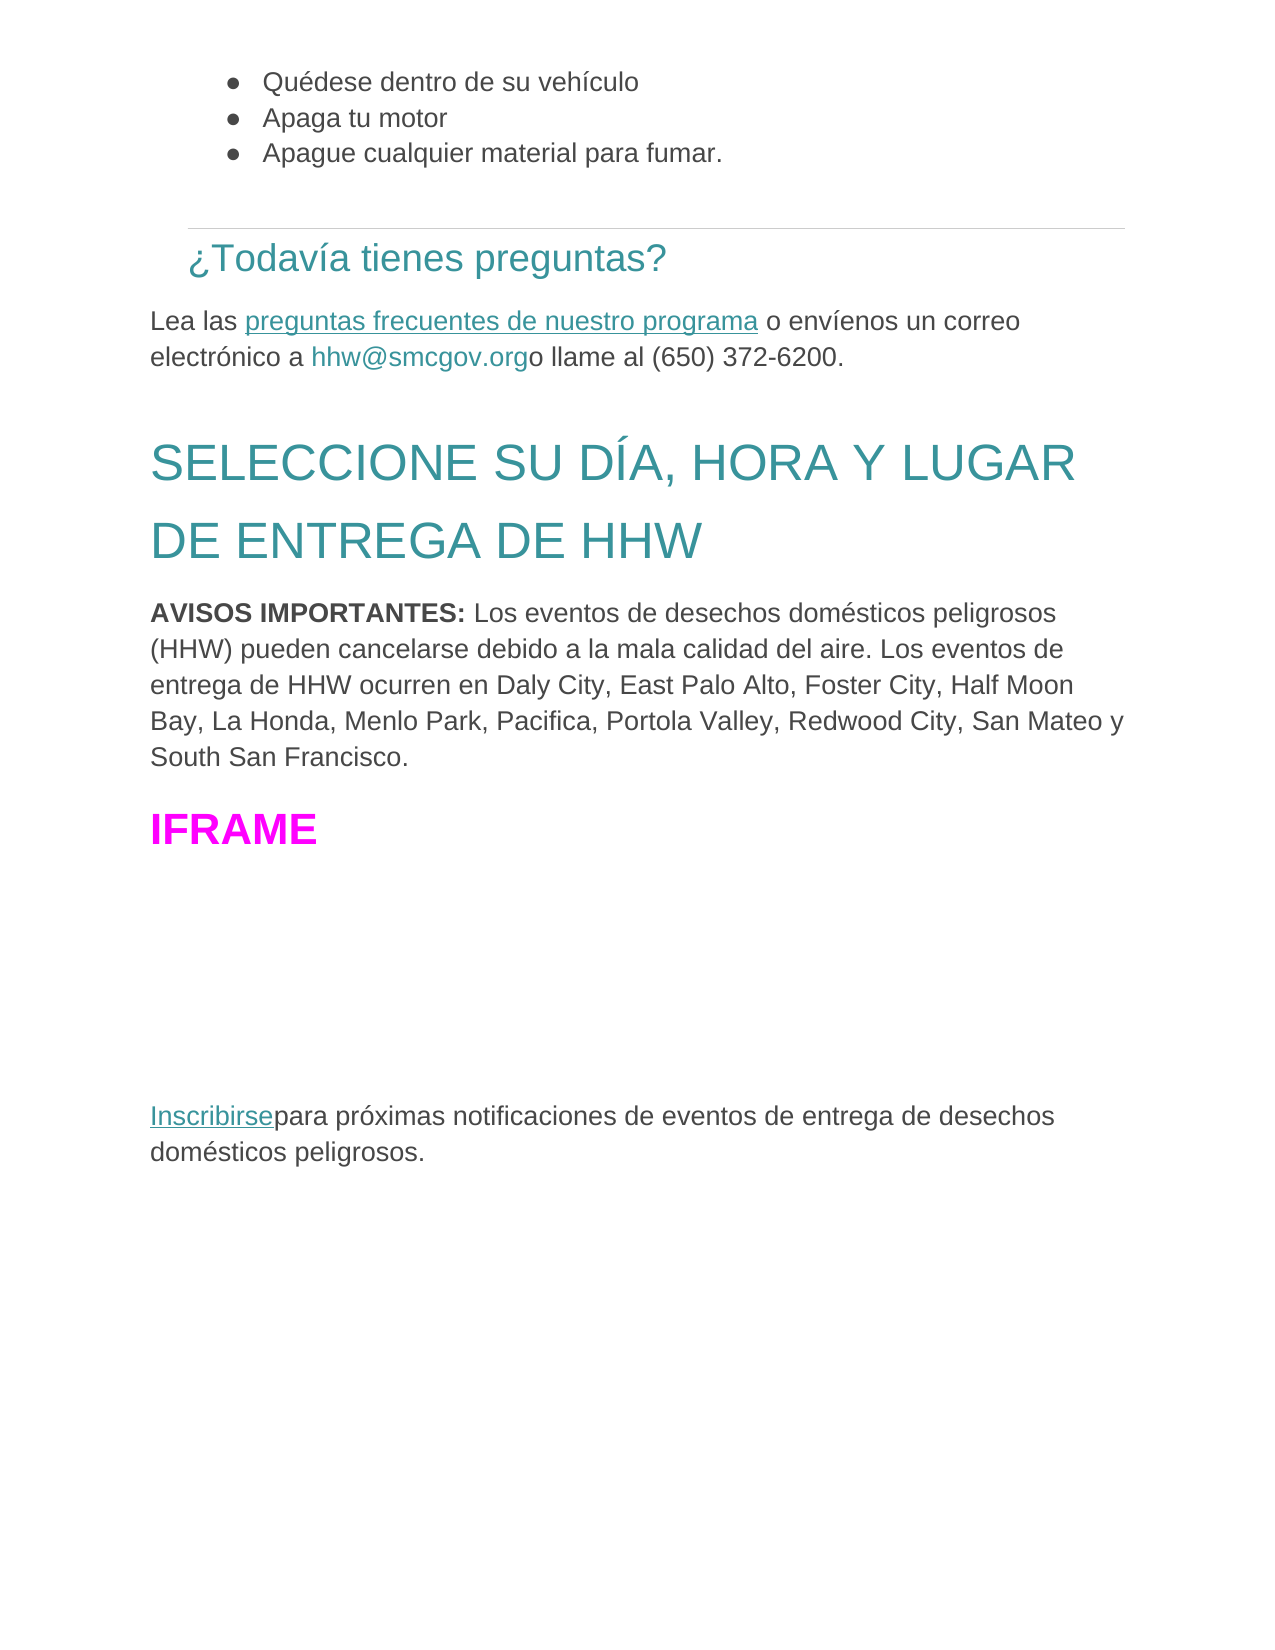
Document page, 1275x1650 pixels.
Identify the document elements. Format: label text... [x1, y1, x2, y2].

text Inscribirsepara próximas notificaciones de eventos de entrega de desechos domésticos peligrosos. [150, 1099, 1125, 1167]
list Quédese dentro de su vehículo [225, 66, 1125, 97]
subtitle ¿Todavía tienes preguntas? [187, 229, 1125, 286]
subtitle SELECCIONE SU DÍA, HORA Y LUGAR DE ENTREGA DE HHW [150, 432, 1125, 569]
text Lea las preguntas frecuentes de nuestro programa o envíenos un correo electrónico a hhw@smcgov.orgo llame al (650) 372-6200. [150, 305, 1125, 372]
list Apaga tu motor [225, 102, 1125, 133]
text AVISOS IMPORTANTES: Los eventos de desechos domésticos peligrosos (HHW) pueden cancelarse debido a la mala calidad del aire. Los eventos de entrega de HHW ocurren en Daly City, East Palo Alto, Foster City, Half Moon Bay, La Honda, Menlo Park, Pacifica, Portola Valley, Redwood City, San Mateo y South San Francisco. [150, 597, 1125, 772]
list Apague cualquier material para fumar. [225, 137, 1125, 169]
text IFRAME [150, 804, 1125, 854]
